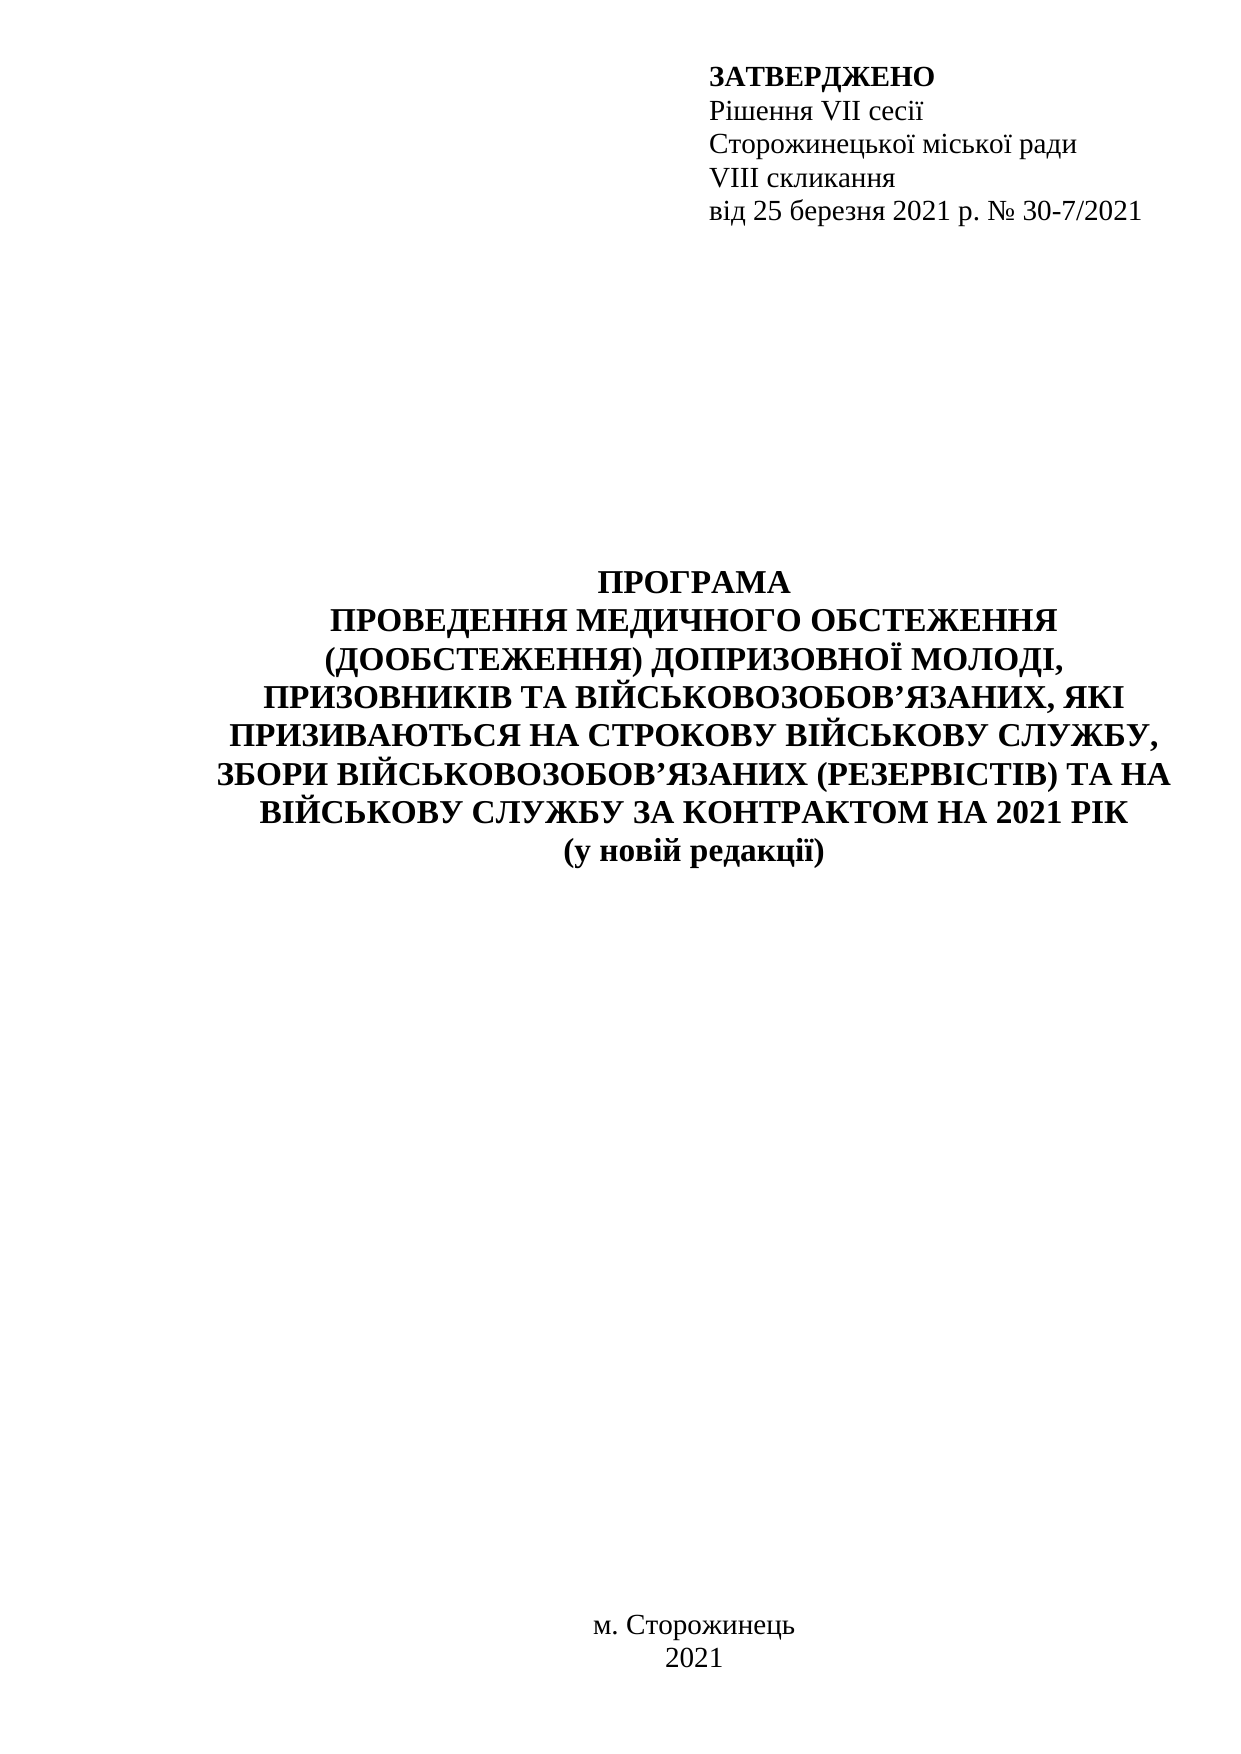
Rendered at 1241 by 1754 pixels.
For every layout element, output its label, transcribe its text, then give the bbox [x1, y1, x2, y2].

text м. Сторожинець [207, 1607, 1181, 1640]
text Сторожинецької міської ради [709, 126, 1181, 160]
text VIII скликання [709, 160, 1181, 193]
text 2021 [207, 1640, 1181, 1674]
text ЗАТВЕРДЖЕНО [709, 59, 1181, 93]
text від 25 березня 2021 р. № 30-7/2021 [709, 193, 1181, 227]
text ПРОГРАМА [207, 562, 1181, 601]
text (у новій редакції) [207, 831, 1181, 869]
text Рішення VIІ сесії [709, 93, 1181, 126]
text ПРОВЕДЕННЯ МЕДИЧНОГО ОБСТЕЖЕННЯ (ДООБСТЕЖЕННЯ) ДОПРИЗОВНОЇ МОЛОДІ, ПРИЗОВНИКІВ ТА ВІЙСЬКОВОЗОБОВ’ЯЗАНИХ, ЯКІ ПРИЗИВАЮТЬСЯ НА СТРОКОВУ ВІЙСЬКОВУ СЛУЖБУ, ЗБОРИ ВІЙСЬКОВОЗОБОВ’ЯЗАНИХ (РЕЗЕРВІСТІВ) ТА НА ВІЙСЬКОВУ СЛУЖБУ ЗА КОНТРАКТОМ НА 2021 РІК [207, 601, 1181, 831]
